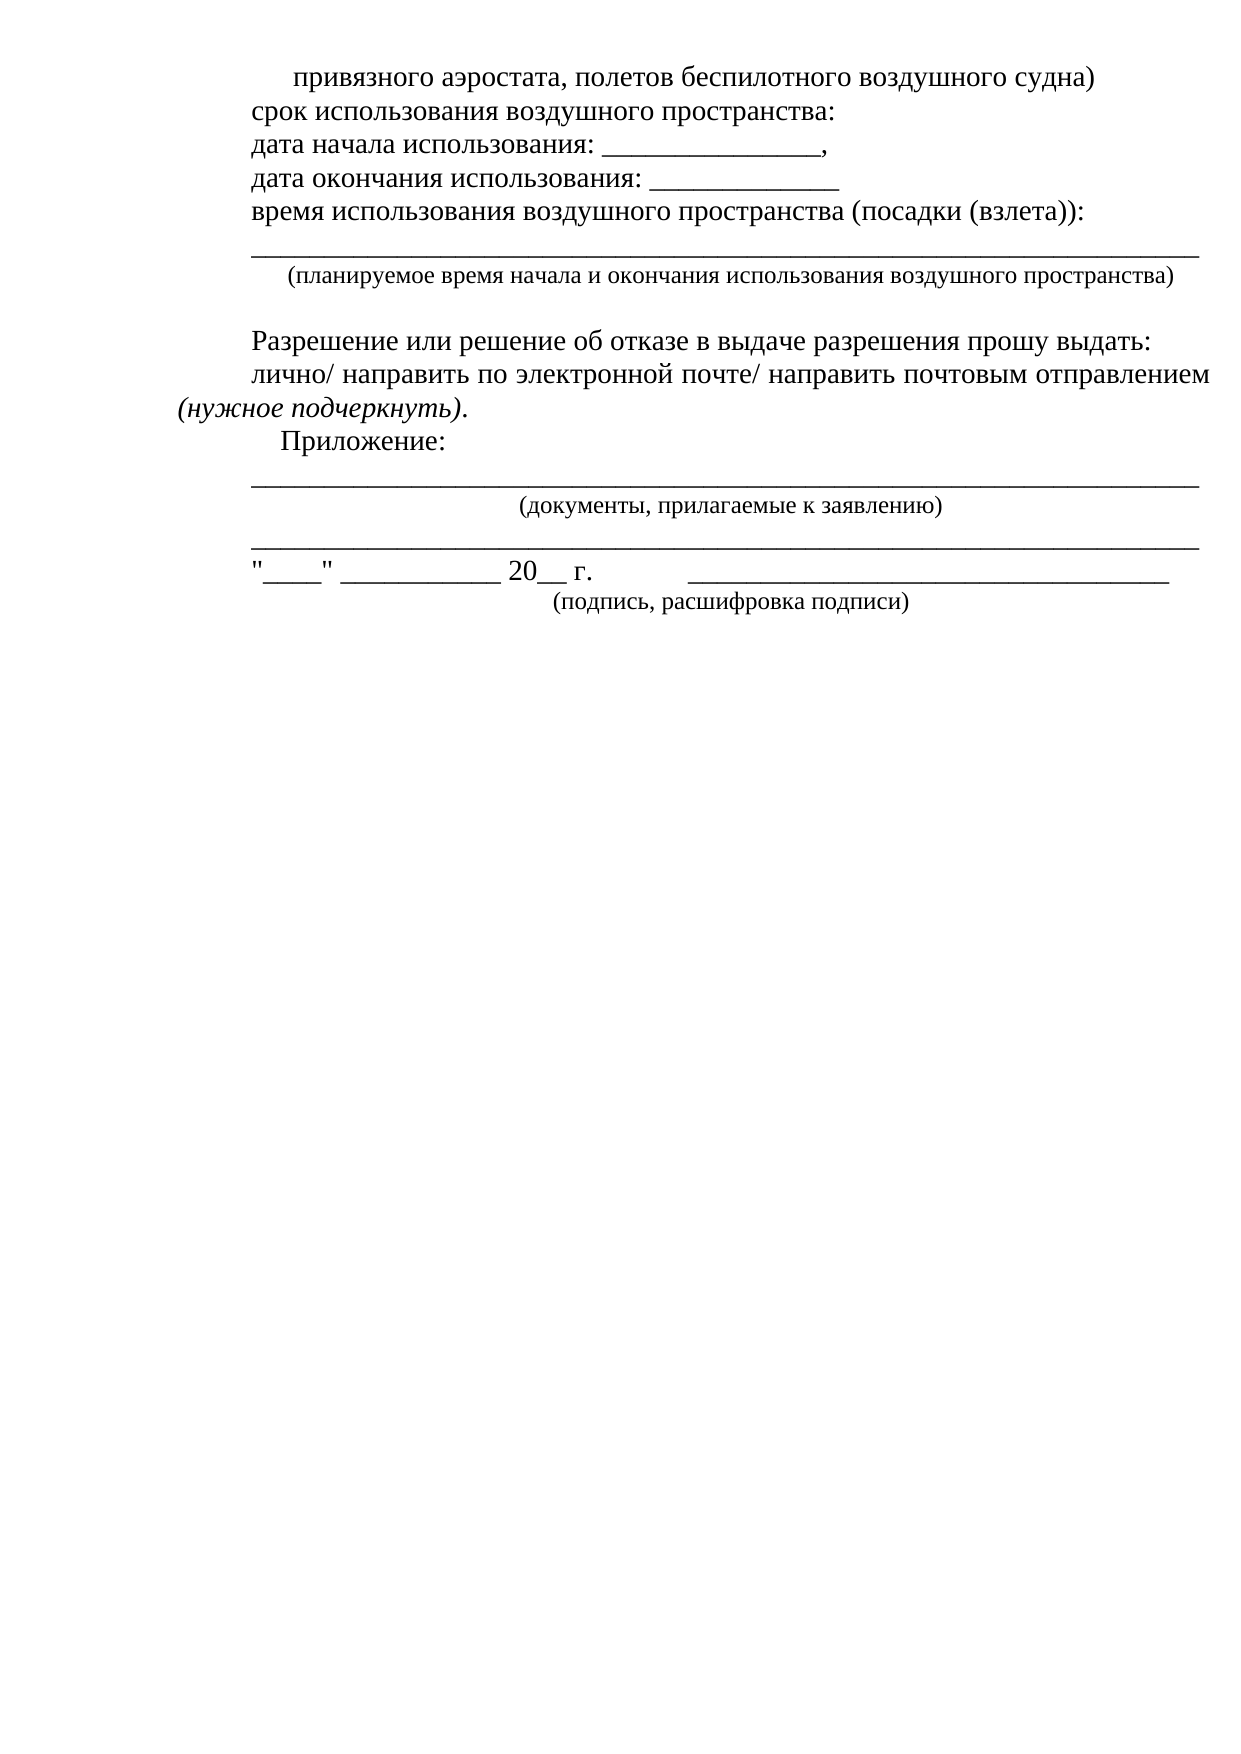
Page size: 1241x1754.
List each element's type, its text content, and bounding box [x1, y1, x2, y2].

text время использования воздушного пространства (посадки (взлета)): [177, 193, 1211, 227]
text Разрешение или решение об отказе в выдаче разрешения прошу выдать: [177, 323, 1211, 356]
text дата начала использования: _______________, [177, 126, 1211, 160]
text дата окончания использования: _____________ [177, 160, 1211, 193]
text (планируемое время начала и окончания использования воздушного пространства) [177, 260, 1211, 289]
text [177, 59, 1211, 93]
text (документы, прилагаемые к заявлению) [177, 490, 1211, 519]
text (подпись, расшифровка подписи) [177, 586, 1211, 615]
text _________________________________________________________________ [177, 457, 1211, 490]
text лично/ направить по электронной почте/ направить почтовым отправлением (нужное подчеркнуть). [177, 356, 1211, 423]
text _________________________________________________________________ [177, 227, 1211, 260]
text срок использования воздушного пространства: [177, 93, 1211, 126]
text Приложение: [177, 423, 1211, 457]
text "____" ___________ 20__ г. _________________________________ [177, 553, 1211, 586]
text _________________________________________________________________ [177, 519, 1211, 553]
